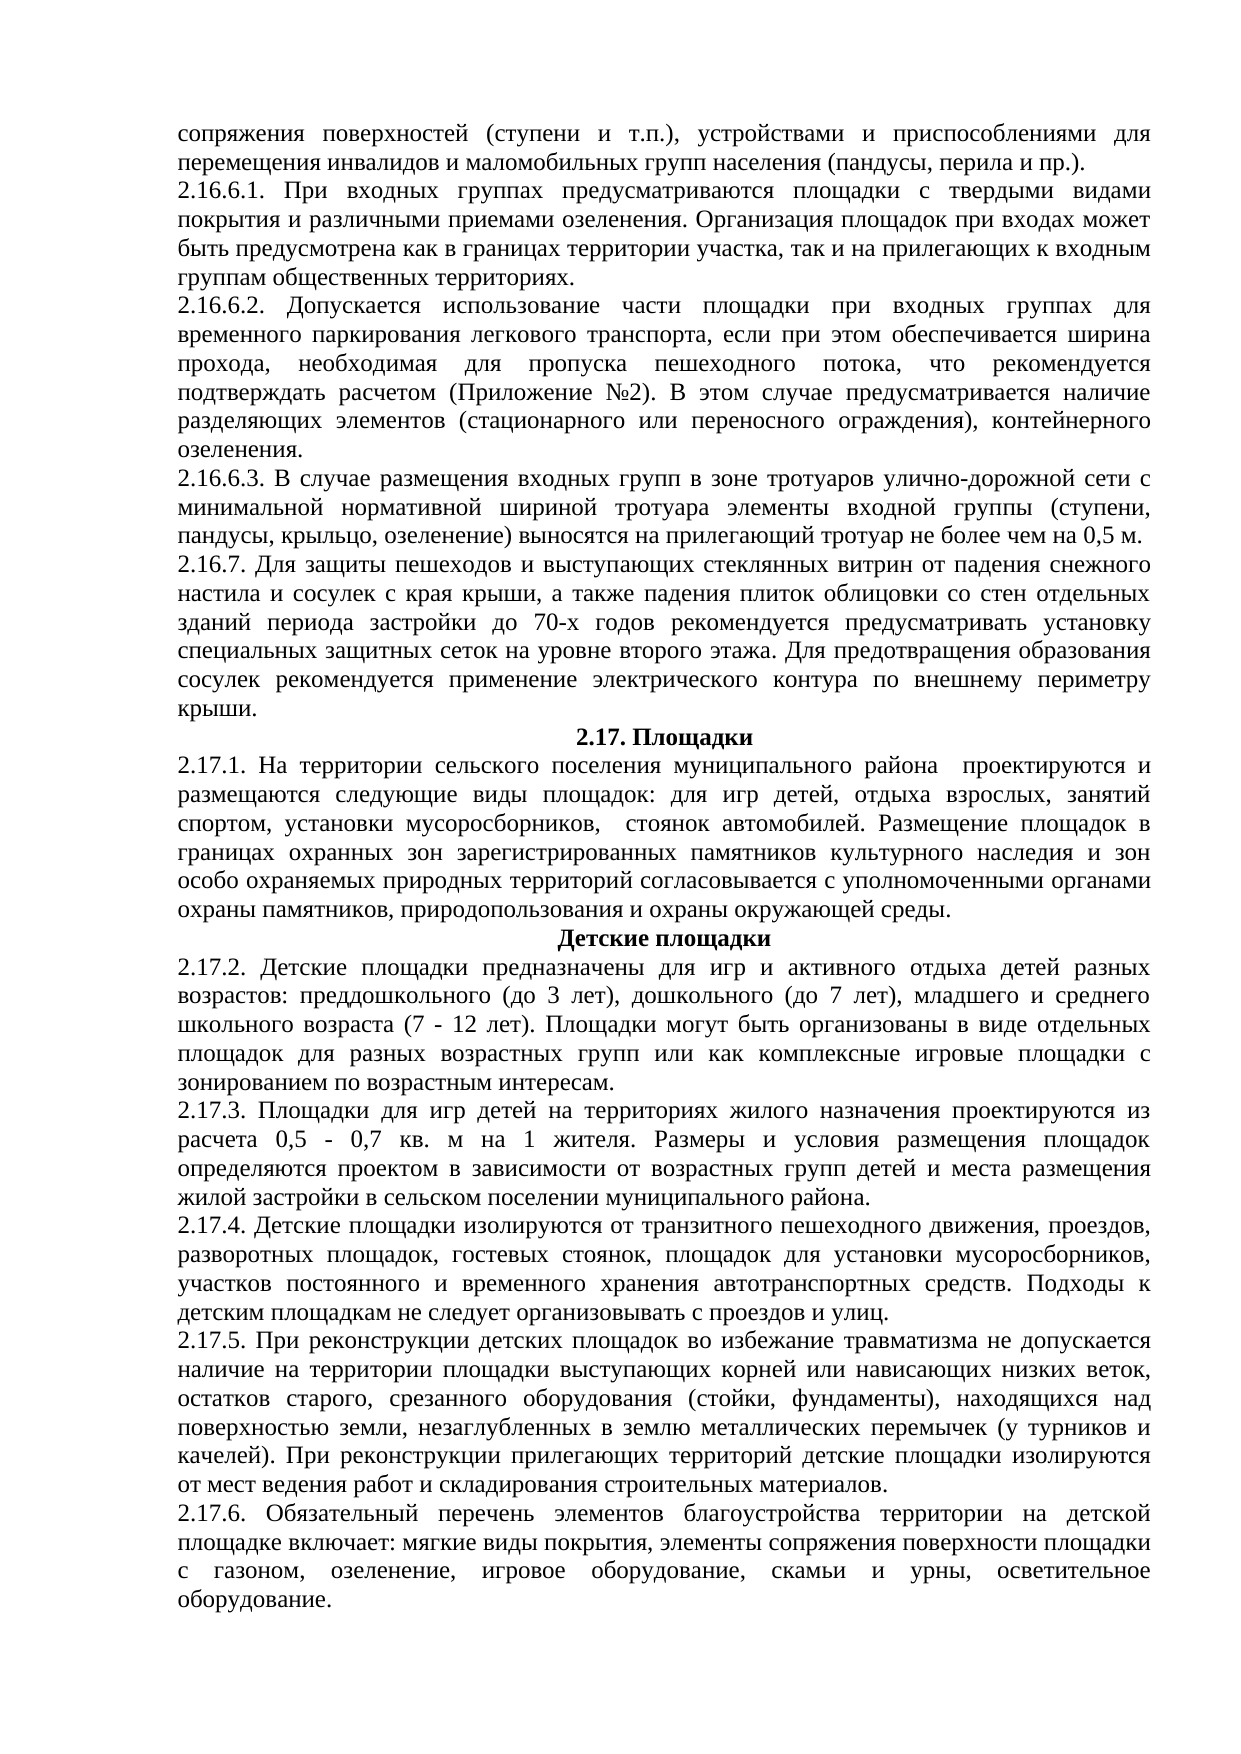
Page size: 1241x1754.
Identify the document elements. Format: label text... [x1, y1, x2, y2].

text Детские площадки [177, 923, 1152, 952]
text 2.17.5. При реконструкции детских площадок во избежание травматизма не допускается наличие на территории площадки выступающих корней или нависающих низких веток, остатков старого, срезанного оборудования (стойки, фундаменты), находящихся над поверхностью земли, незаглубленных в землю металлических перемычек (у турников и качелей). При реконструкции прилегающих территорий детские площадки изолируются от мест ведения работ и складирования строительных материалов. [177, 1326, 1152, 1498]
text 2.17.2. Детские площадки предназначены для игр и активного отдыха детей разных возрастов: преддошкольного (до 3 лет), дошкольного (до 7 лет), младшего и среднего школьного возраста (7 - 12 лет). Площадки могут быть организованы в виде отдельных площадок для разных возрастных групп или как комплексные игровые площадки с зонированием по возрастным интересам. [177, 952, 1152, 1096]
text 2.17.4. Детские площадки изолируются от транзитного пешеходного движения, проездов, разворотных площадок, гостевых стоянок, площадок для установки мусоросборников, участков постоянного и временного хранения автотранспортных средств. Подходы к детским площадкам не следует организовывать с проездов и улиц. [177, 1211, 1152, 1326]
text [177, 118, 1152, 176]
text 2.16.6.3. В случае размещения входных групп в зоне тротуаров улично-дорожной сети с минимальной нормативной шириной тротуара элементы входной группы (ступени, пандусы, крыльцо, озеленение) выносятся на прилегающий тротуар не более чем на 0,5 м. [177, 463, 1152, 549]
text 2.16.7. Для защиты пешеходов и выступающих стеклянных витрин от падения снежного настила и сосулек с края крыши, а также падения плиток облицовки со стен отдельных зданий периода застройки до 70-х годов рекомендуется предусматривать установку специальных защитных сеток на уровне второго этажа. Для предотвращения образования сосулек рекомендуется применение электрического контура по внешнему периметру крыши. [177, 549, 1152, 722]
text 2.17.1. На территории сельского поселения муниципального района проектируются и размещаются следующие виды площадок: для игр детей, отдыха взрослых, занятий спортом, установки мусоросборников, стоянок автомобилей. Размещение площадок в границах охранных зон зарегистрированных памятников культурного наследия и зон особо охраняемых природных территорий согласовывается с уполномоченными органами охраны памятников, природопользования и охраны окружающей среды. [177, 751, 1152, 923]
text 2.16.6.2. Допускается использование части площадки при входных группах для временного паркирования легкового транспорта, если при этом обеспечивается ширина прохода, необходимая для пропуска пешеходного потока, что рекомендуется подтверждать расчетом (Приложение №2). В этом случае предусматривается наличие разделяющих элементов (стационарного или переносного ограждения), контейнерного озеленения. [177, 291, 1152, 463]
text 2.17.3. Площадки для игр детей на территориях жилого назначения проектируются из расчета 0,5 - 0,7 кв. м на 1 жителя. Размеры и условия размещения площадок определяются проектом в зависимости от возрастных групп детей и места размещения жилой застройки в сельском поселении муниципального района. [177, 1096, 1152, 1211]
text 2.17.6. Обязательный перечень элементов благоустройства территории на детской площадке включает: мягкие виды покрытия, элементы сопряжения поверхности площадки с газоном, озеленение, игровое оборудование, скамьи и урны, осветительное оборудование. [177, 1498, 1152, 1613]
text 2.17. Площадки [177, 722, 1152, 751]
text 2.16.6.1. При входных группах предусматриваются площадки с твердыми видами покрытия и различными приемами озеленения. Организация площадок при входах может быть предусмотрена как в границах территории участка, так и на прилегающих к входным группам общественных территориях. [177, 176, 1152, 291]
